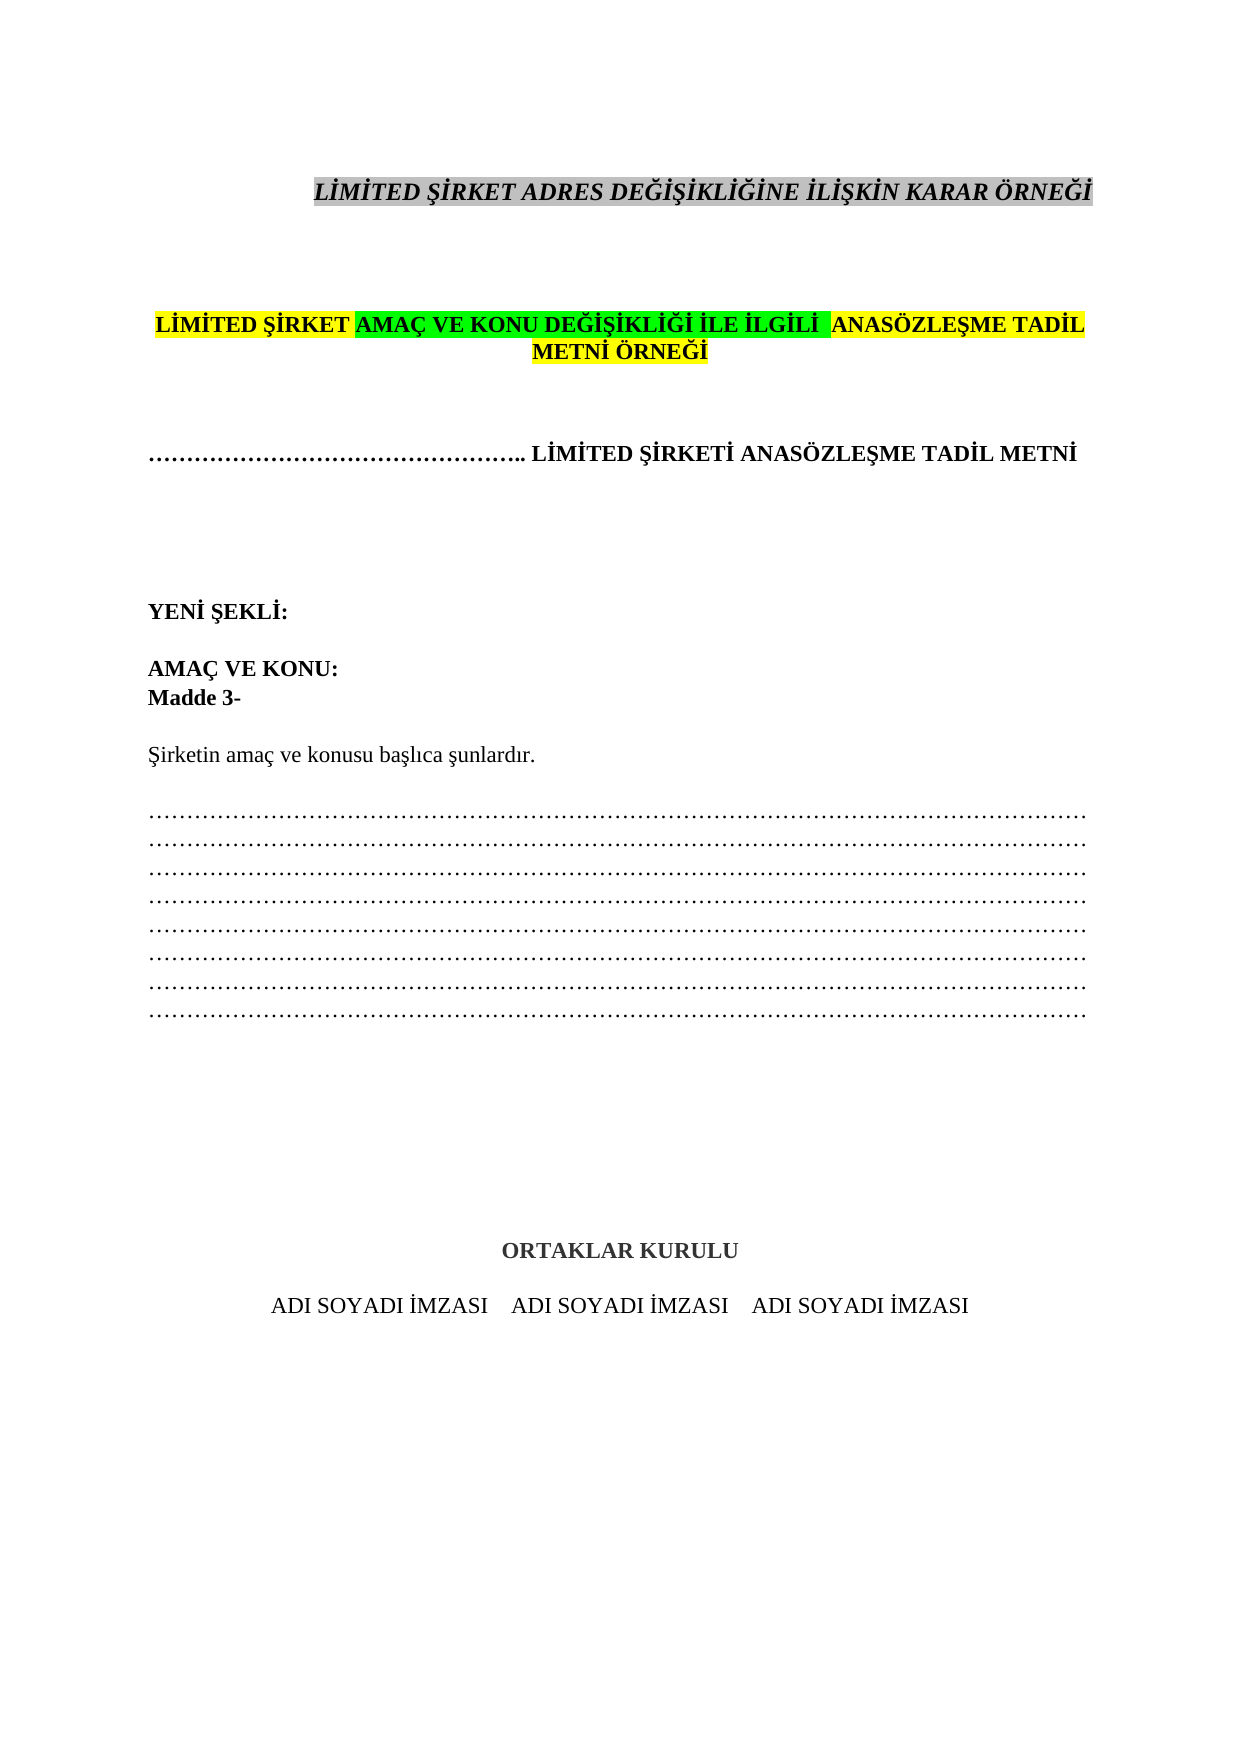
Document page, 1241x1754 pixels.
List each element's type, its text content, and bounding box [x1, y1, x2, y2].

table_header AMAÇ VE KONU: [146, 654, 1091, 683]
text ………………………………………….. LİMİTED ŞİRKETİ ANASÖZLEŞME TADİL METNİ [148, 440, 1093, 466]
text Şirketin amaç ve konusu başlıca şunlardır. [148, 742, 1093, 768]
text LİMİTED ŞİRKET AMAÇ VE KONU DEĞİŞİKLİĞİ İLE İLGİLİ ANASÖZLEŞME TADİL METNİ ÖRNEĞİ [148, 311, 532, 364]
text ORTAKLAR KURULU [148, 1237, 1093, 1263]
text ………………………………………………………………………………………………………………………………………………………………………………………………………………………………………………………………………………………………………………………………………………………………………………………………………………………………………………………………………………………………………………………………………………………………………………………………………………………………………………………………………………………………………………………………………………………………………………………………………………………………………………………………………………………………………… [148, 797, 1093, 1022]
table_cell Madde 3- [146, 683, 1091, 712]
text ADI SOYADI İMZASI ADI SOYADI İMZASI ADI SOYADI İMZASI [148, 1292, 1093, 1319]
text LİMİTED ŞİRKET AMAÇ VE KONU DEĞİŞİKLİĞİ İLE İLGİLİ ANASÖZLEŞME TADİL METNİ ÖRNEĞİ [708, 311, 1093, 364]
text YENİ ŞEKLİ: [148, 598, 1093, 624]
